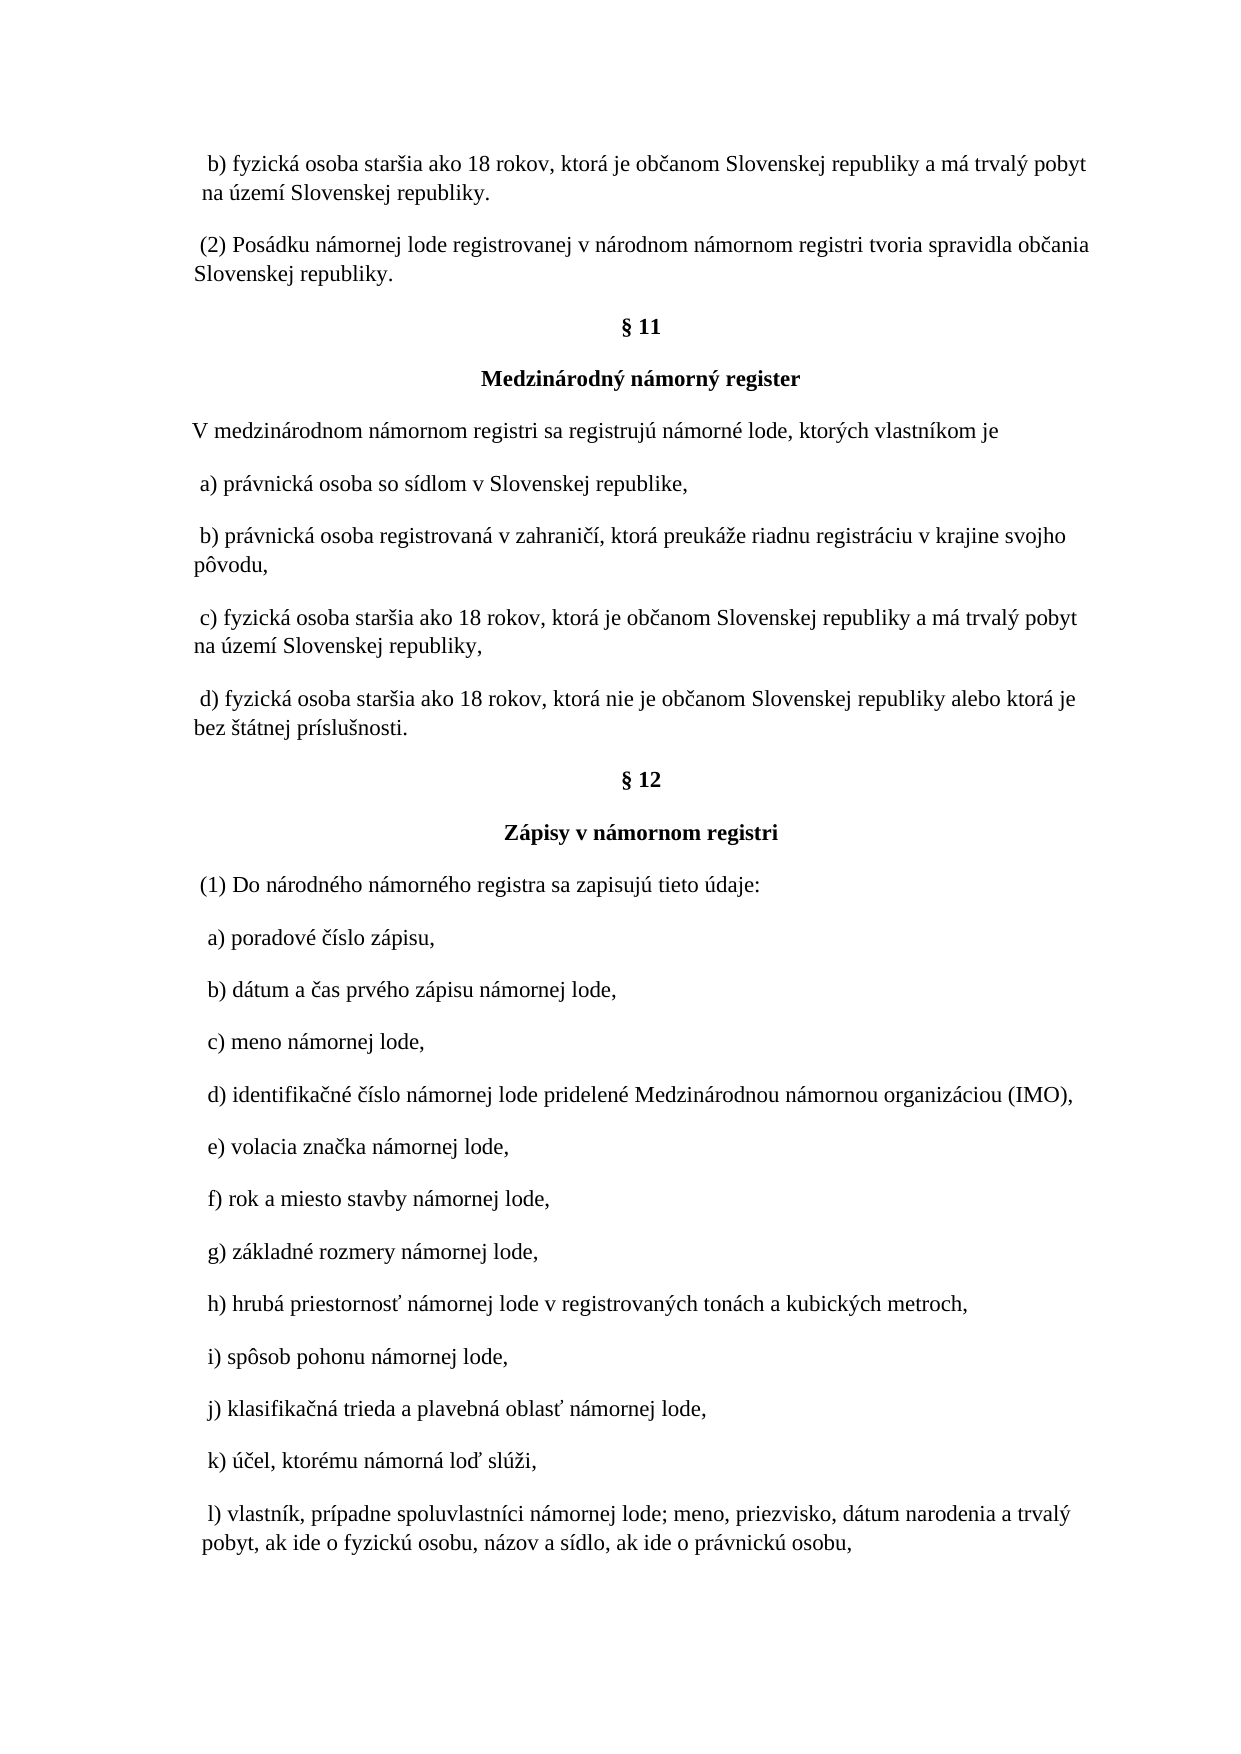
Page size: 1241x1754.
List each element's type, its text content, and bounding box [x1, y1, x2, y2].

text Zápisy v námornom registri [186, 819, 1090, 845]
text § 12 [186, 766, 1090, 793]
text g) základné rozmery námornej lode, [202, 1238, 1090, 1264]
text a) poradové číslo zápisu, [202, 923, 1090, 950]
text b) fyzická osoba staršia ako 18 rokov, ktorá je občanom Slovenskej republiky a má trvalý pobyt na území Slovenskej republiky. [202, 150, 1090, 205]
text c) meno námornej lode, [202, 1028, 1090, 1055]
text (2) Posádku námornej lode registrovanej v národnom námornom registri tvoria spravidla občania Slovenskej republiky. [194, 231, 1090, 287]
text j) klasifikačná trieda a plavebná oblasť námornej lode, [202, 1395, 1090, 1421]
text b) dátum a čas prvého zápisu námornej lode, [202, 976, 1090, 1002]
text (1) Do národného námorného registra sa zapisujú tieto údaje: [194, 871, 1090, 897]
text § 11 [186, 313, 1090, 339]
text k) účel, ktorému námorná loď slúži, [202, 1447, 1090, 1474]
text e) volacia značka námornej lode, [202, 1133, 1090, 1159]
text d) identifikačné číslo námornej lode pridelené Medzinárodnou námornou organizáciou (IMO), [202, 1081, 1090, 1107]
text Medzinárodný námorný register [186, 365, 1090, 391]
text f) rok a miesto stavby námornej lode, [202, 1186, 1090, 1212]
text a) právnická osoba so sídlom v Slovenskej republike, [194, 470, 1090, 496]
text b) právnická osoba registrovaná v zahraničí, ktorá preukáže riadnu registráciu v krajine svojho pôvodu, [194, 522, 1090, 578]
text V medzinárodnom námornom registri sa registrujú námorné lode, ktorých vlastníkom je [186, 417, 1090, 444]
text i) spôsob pohonu námornej lode, [202, 1343, 1090, 1369]
text h) hrubá priestornosť námornej lode v registrovaných tonách a kubických metroch, [202, 1290, 1090, 1317]
text l) vlastník, prípadne spoluvlastníci námornej lode; meno, priezvisko, dátum narodenia a trvalý pobyt, ak ide o fyzickú osobu, názov a sídlo, ak ide o právnickú osobu, [202, 1500, 1090, 1555]
text d) fyzická osoba staršia ako 18 rokov, ktorá nie je občanom Slovenskej republiky alebo ktorá je bez štátnej príslušnosti. [194, 685, 1090, 740]
text c) fyzická osoba staršia ako 18 rokov, ktorá je občanom Slovenskej republiky a má trvalý pobyt na území Slovenskej republiky, [194, 604, 1090, 659]
